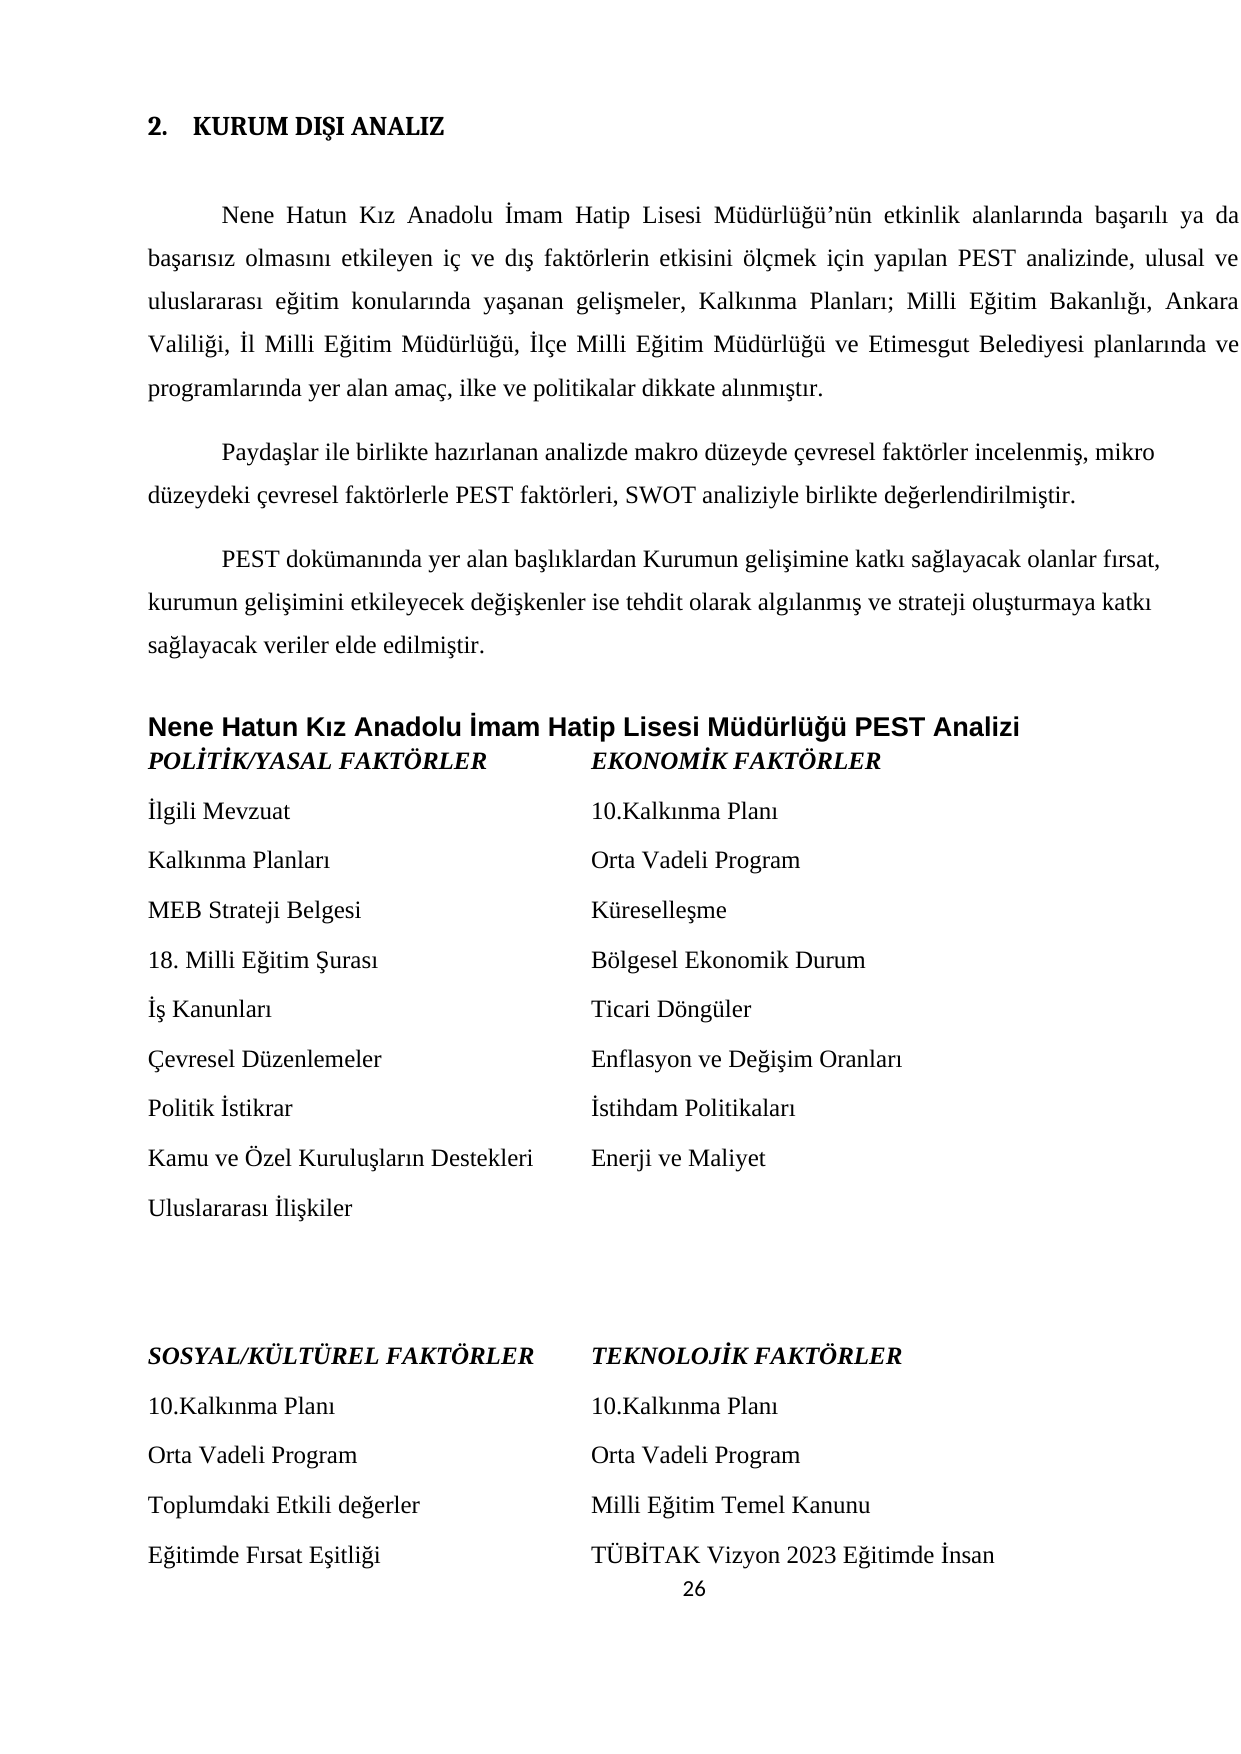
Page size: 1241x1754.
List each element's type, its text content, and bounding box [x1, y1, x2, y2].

text Orta Vadeli Program Orta Vadeli Program [148, 1441, 1240, 1469]
text Politik İstikrar İstihdam Politikaları [148, 1093, 1240, 1122]
text Eğitimde Fırsat Eşitliği TÜBİTAK Vizyon 2023 Eğitimde İnsan [148, 1540, 1240, 1568]
text 10.Kalkınma Planı 10.Kalkınma Planı [148, 1391, 1240, 1420]
text POLİTİK/YASAL FAKTÖRLER EKONOMİK FAKTÖRLER [148, 746, 1240, 775]
text 18. Milli Eğitim Şurası Bölgesel Ekonomik Durum [148, 945, 1240, 973]
text Kamu ve Özel Kuruluşların Destekleri Enerji ve Maliyet [148, 1143, 1240, 1172]
text Toplumdaki Etkili değerler Milli Eğitim Temel Kanunu [148, 1490, 1240, 1519]
text Kalkınma Planları Orta Vadeli Program [148, 846, 1240, 874]
text SOSYAL/KÜLTÜREL FAKTÖRLER TEKNOLOJİK FAKTÖRLER [148, 1341, 1240, 1370]
text İş Kanunları Ticari Döngüler [148, 994, 1240, 1023]
text Paydaşlar ile birlikte hazırlanan analizde makro düzeyde çevresel faktörler incelenmiş, mikro düzeydeki çevresel faktörlerle PEST faktörleri, SWOT analiziyle birlikte değerlendirilmiştir. [148, 437, 1240, 508]
subtitle Nene Hatun Kız Anadolu İmam Hatip Lisesi Müdürlüğü PEST Analizi [148, 711, 1240, 742]
text İlgili Mevzuat 10.Kalkınma Planı [148, 796, 1240, 825]
text MEB Strateji Belgesi Küreselleşme [148, 895, 1240, 924]
text Nene Hatun Kız Anadolu İmam Hatip Lisesi Müdürlüğü’nün etkinlik alanlarında başarılı ya da başarısız olmasını etkileyen iç ve dış faktörlerin etkisini ölçmek için yapılan PEST analizinde, ulusal ve uluslararası eğitim konularında yaşanan gelişmeler, Kalkınma Planları; Milli Eğitim Bakanlığı, Ankara Valiliği, İl Milli Eğitim Müdürlüğü, İlçe Milli Eğitim Müdürlüğü ve Etimesgut Belediyesi planlarında ve programlarında yer alan amaç, ilke ve politikalar dikkate alınmıştır. [148, 200, 1240, 401]
text PEST dokümanında yer alan başlıklardan Kurumun gelişimine katkı sağlayacak olanlar fırsat, kurumun gelişimini etkileyecek değişkenler ise tehdit olarak algılanmış ve strateji oluşturmaya katkı sağlayacak veriler elde edilmiştir. [148, 544, 1240, 659]
text Uluslararası İlişkiler [148, 1193, 1240, 1221]
text Çevresel Düzenlemeler Enflasyon ve Değişim Oranları [148, 1044, 1240, 1073]
subtitle KURUM DIŞI ANALIZ [148, 111, 1240, 142]
